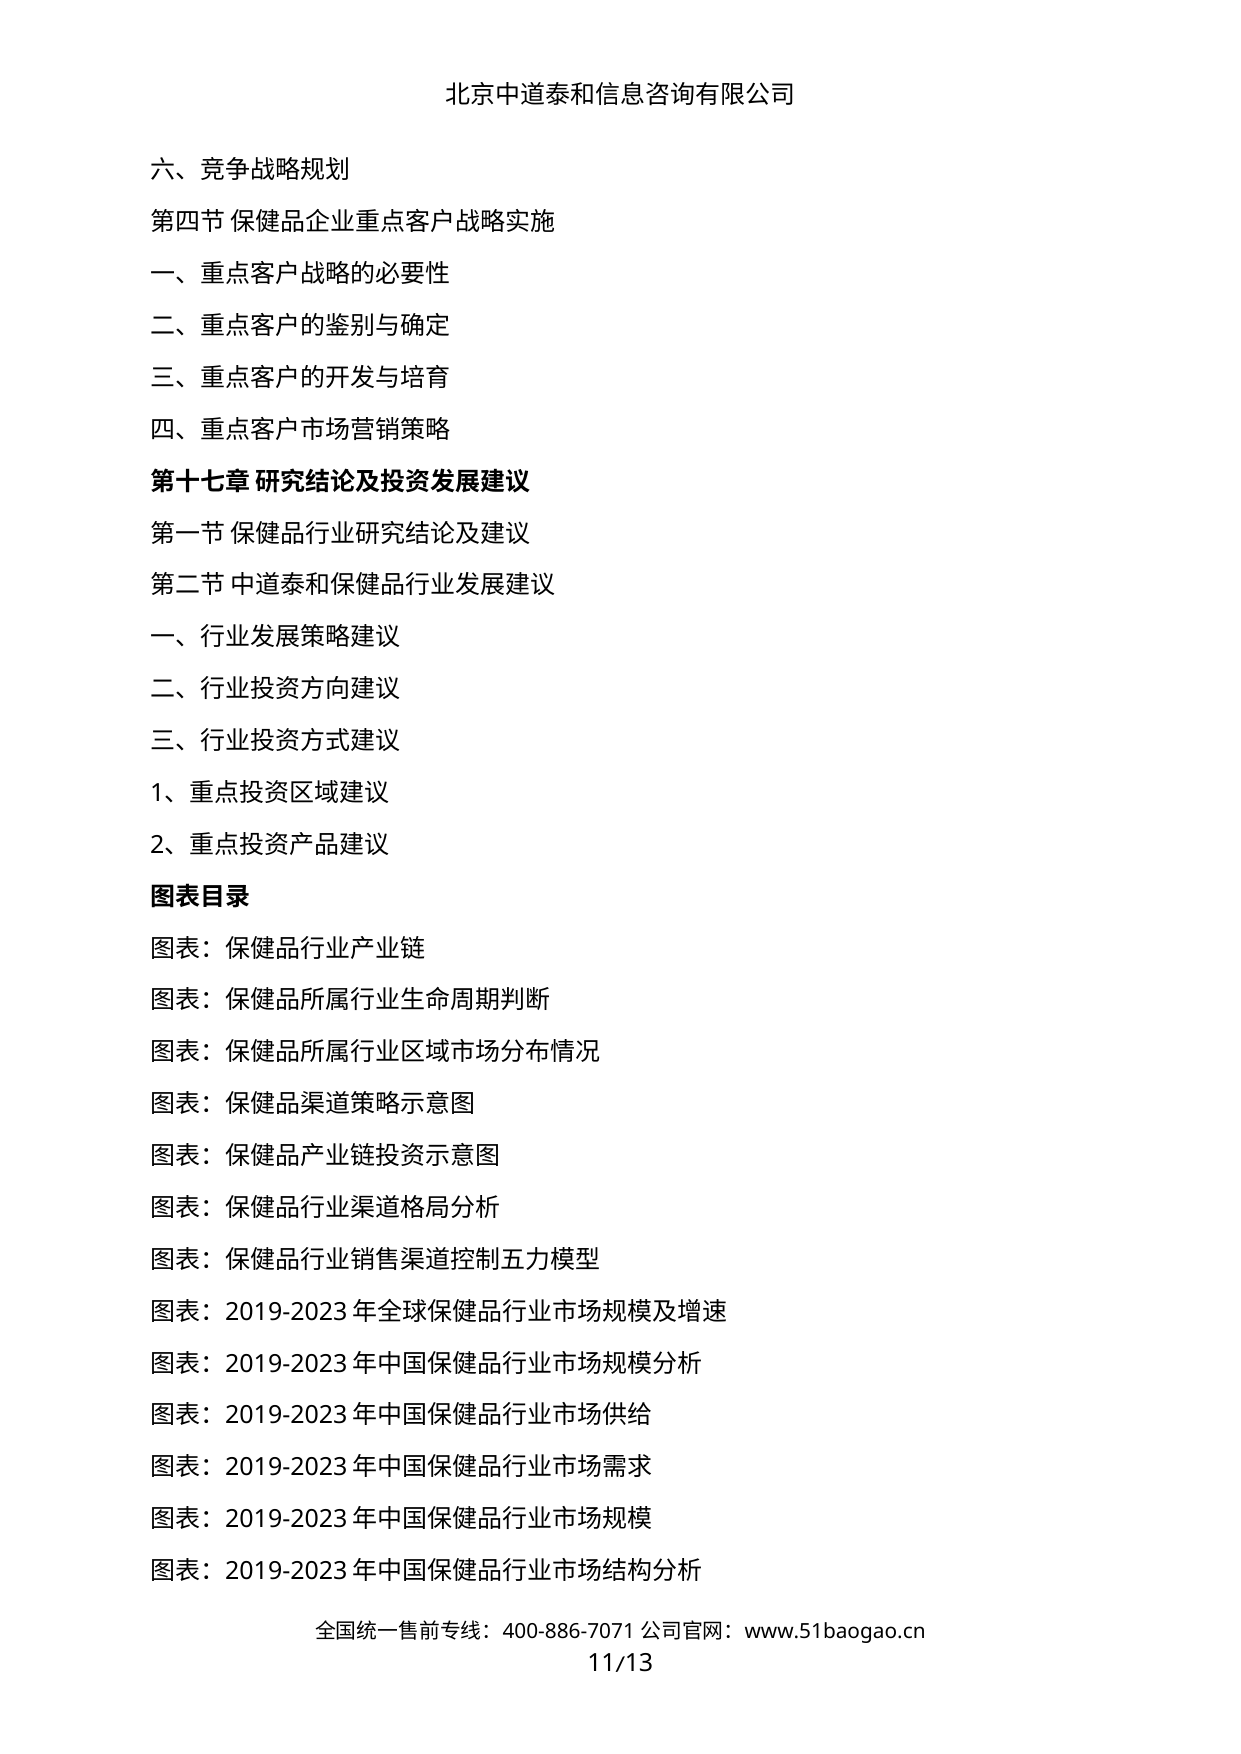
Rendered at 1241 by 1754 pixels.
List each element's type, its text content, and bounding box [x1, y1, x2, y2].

text 图表：保健品行业产业链 [150, 928, 1090, 964]
text 一、重点客户战略的必要性 [150, 254, 1090, 290]
text 三、行业投资方式建议 [150, 721, 1090, 757]
text 2、重点投资产品建议 [150, 824, 1090, 861]
text 图表：2019-2023年中国保健品行业市场供给 [150, 1395, 1090, 1431]
text 图表：2019-2023年中国保健品行业市场规模 [150, 1499, 1090, 1535]
text 第四节 保健品企业重点客户战略实施 [150, 202, 1090, 238]
text 第一节 保健品行业研究结论及建议 [150, 513, 1090, 549]
text 1、重点投资区域建议 [150, 772, 1090, 809]
text 第二节 中道泰和保健品行业发展建议 [150, 565, 1090, 601]
text 图表：2019-2023年中国保健品行业市场需求 [150, 1447, 1090, 1483]
text 第十七章 研究结论及投资发展建议 [150, 461, 1090, 497]
text 六、竞争战略规划 [150, 150, 1090, 186]
text 图表：保健品行业渠道格局分析 [150, 1187, 1090, 1224]
text 图表：保健品产业链投资示意图 [150, 1136, 1090, 1172]
text 图表：2019-2023年中国保健品行业市场结构分析 [150, 1551, 1090, 1587]
text 图表：2019-2023年中国保健品行业市场规模分析 [150, 1343, 1090, 1379]
text 二、重点客户的鉴别与确定 [150, 306, 1090, 342]
text 图表：保健品行业销售渠道控制五力模型 [150, 1239, 1090, 1276]
text 图表目录 [150, 876, 1090, 912]
text 图表：保健品所属行业生命周期判断 [150, 980, 1090, 1016]
text 二、行业投资方向建议 [150, 669, 1090, 705]
text 图表：2019-2023年全球保健品行业市场规模及增速 [150, 1291, 1090, 1327]
text 图表：保健品所属行业区域市场分布情况 [150, 1032, 1090, 1068]
text 三、重点客户的开发与培育 [150, 357, 1090, 394]
text 一、行业发展策略建议 [150, 617, 1090, 653]
text 图表：保健品渠道策略示意图 [150, 1084, 1090, 1120]
text 四、重点客户市场营销策略 [150, 409, 1090, 446]
